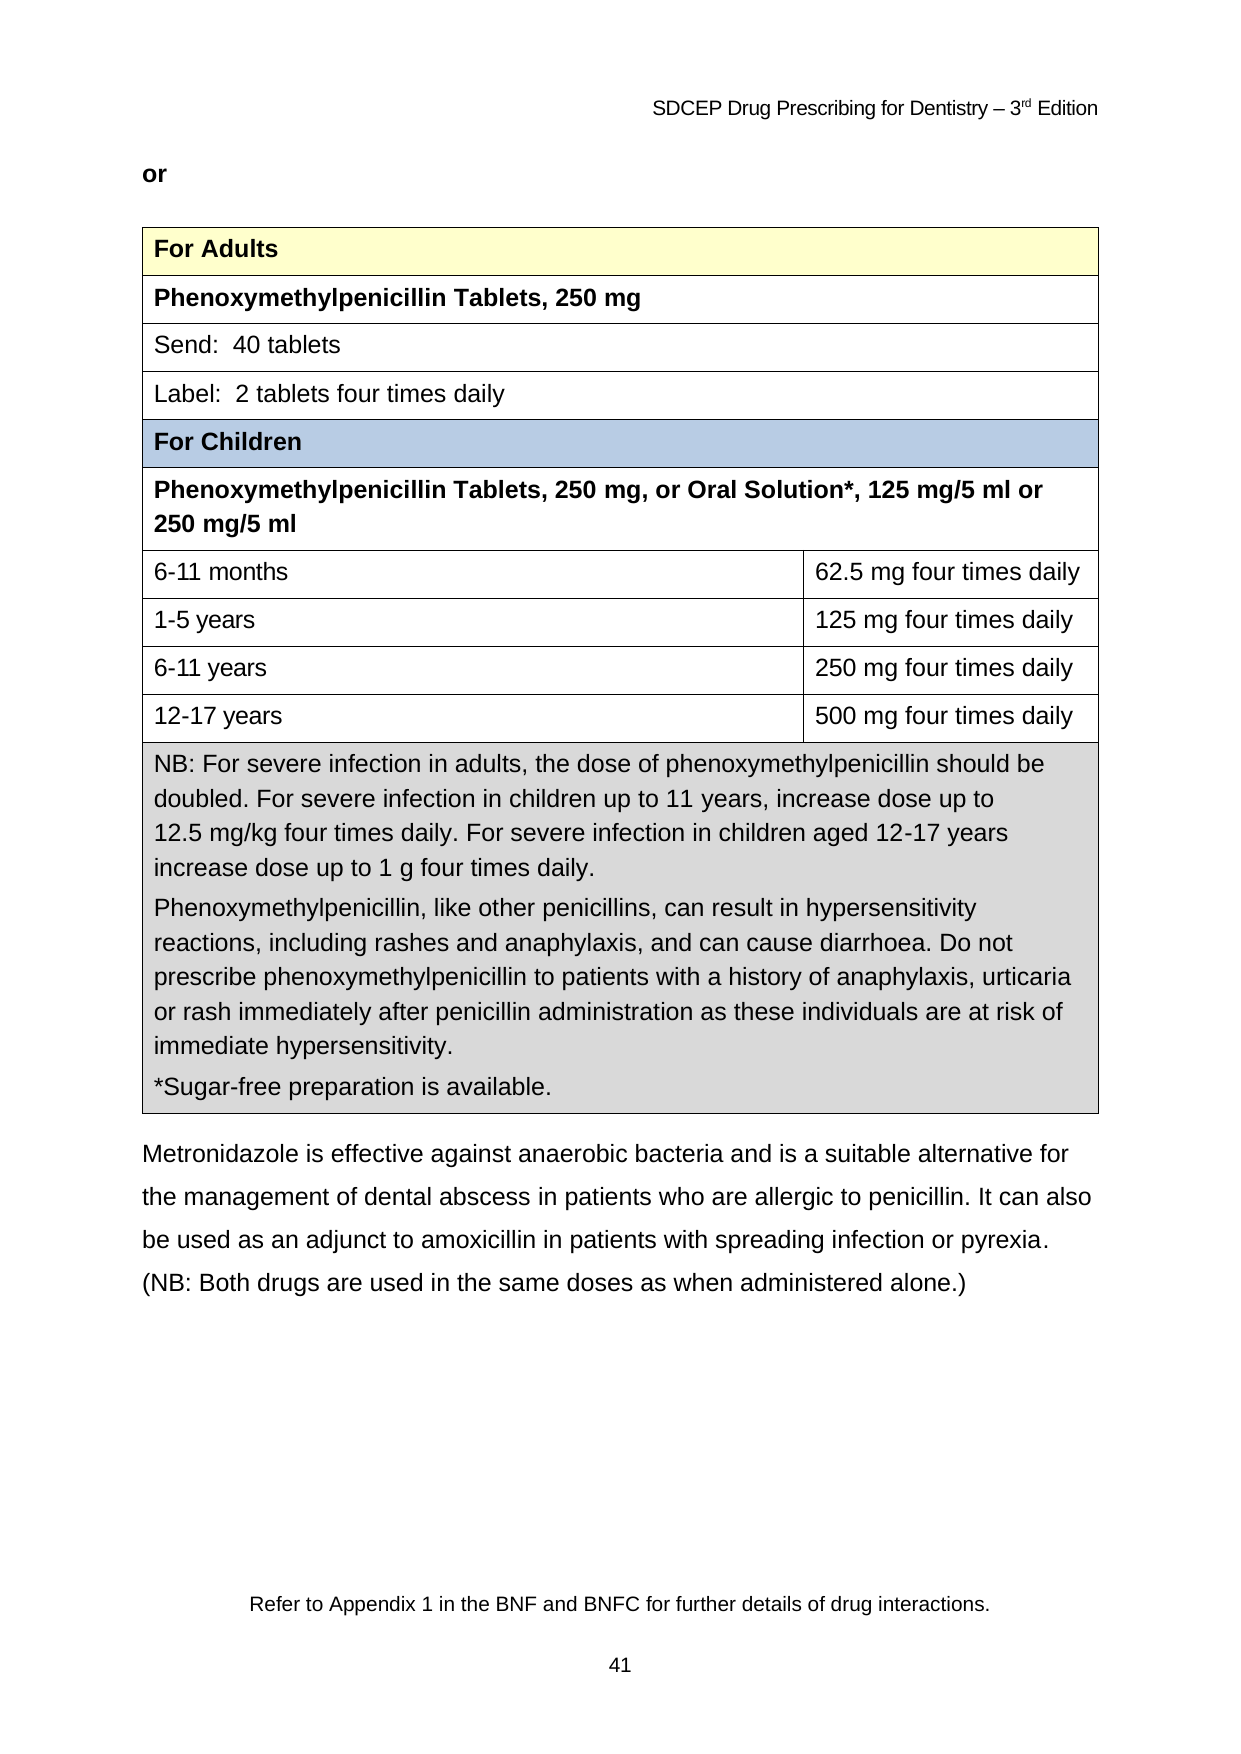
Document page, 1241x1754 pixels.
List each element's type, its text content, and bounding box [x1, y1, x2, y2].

table_cell Phenoxymethylpenicillin Tablets, 250 mg, or Oral Solution*, 125 mg/5 ml or 250 mg/5 ml [143, 468, 1098, 550]
table_cell 1-5 years [143, 599, 803, 646]
table_cell For Children [143, 420, 1098, 467]
table_cell Label: 2 tablets four times daily [143, 372, 1098, 419]
table_cell 250 mg four times daily [804, 647, 1098, 694]
table_cell 500 mg four times daily [804, 695, 1098, 742]
table_cell 6-11 years [143, 647, 803, 694]
table_cell 6-11 months [143, 551, 803, 598]
table_cell Send: 40 tablets [143, 324, 1098, 371]
table_cell Phenoxymethylpenicillin Tablets, 250 mg [143, 276, 1098, 323]
text Metronidazole is effective against anaerobic bacteria and is a suitable alternative for the management of dental abscess in patients who are allergic to penicillin. It can also be used as an adjunct to amoxicillin in patients with spreading infection or pyrexia. (NB: Both drugs are used in the same doses as when administered alone.) [142, 1139, 1098, 1297]
table_cell NB: For severe infection in adults, the dose of phenoxymethylpenicillin should be doubled. For severe infection in children up to 11 years, increase dose up to 12.5 mg/kg four times daily. For severe infection in children aged 12-17 years increase dose up to 1 g four times daily. Phenoxymethylpenicillin, like other penicillins, can result in hypersensitivity reactions, including rashes and anaphylaxis, and can cause diarrhoea. Do not prescribe phenoxymethylpenicillin to patients with a history of anaphylaxis, urticaria or rash immediately after penicillin administration as these individuals are at risk of immediate hypersensitivity. *Sugar-free preparation is available. [143, 743, 1098, 1113]
table_header For Adults [143, 228, 1098, 275]
table_cell 12-17 years [143, 695, 803, 742]
table_cell 62.5 mg four times daily [804, 551, 1098, 598]
text or [142, 159, 1098, 188]
table_cell 125 mg four times daily [804, 599, 1098, 646]
